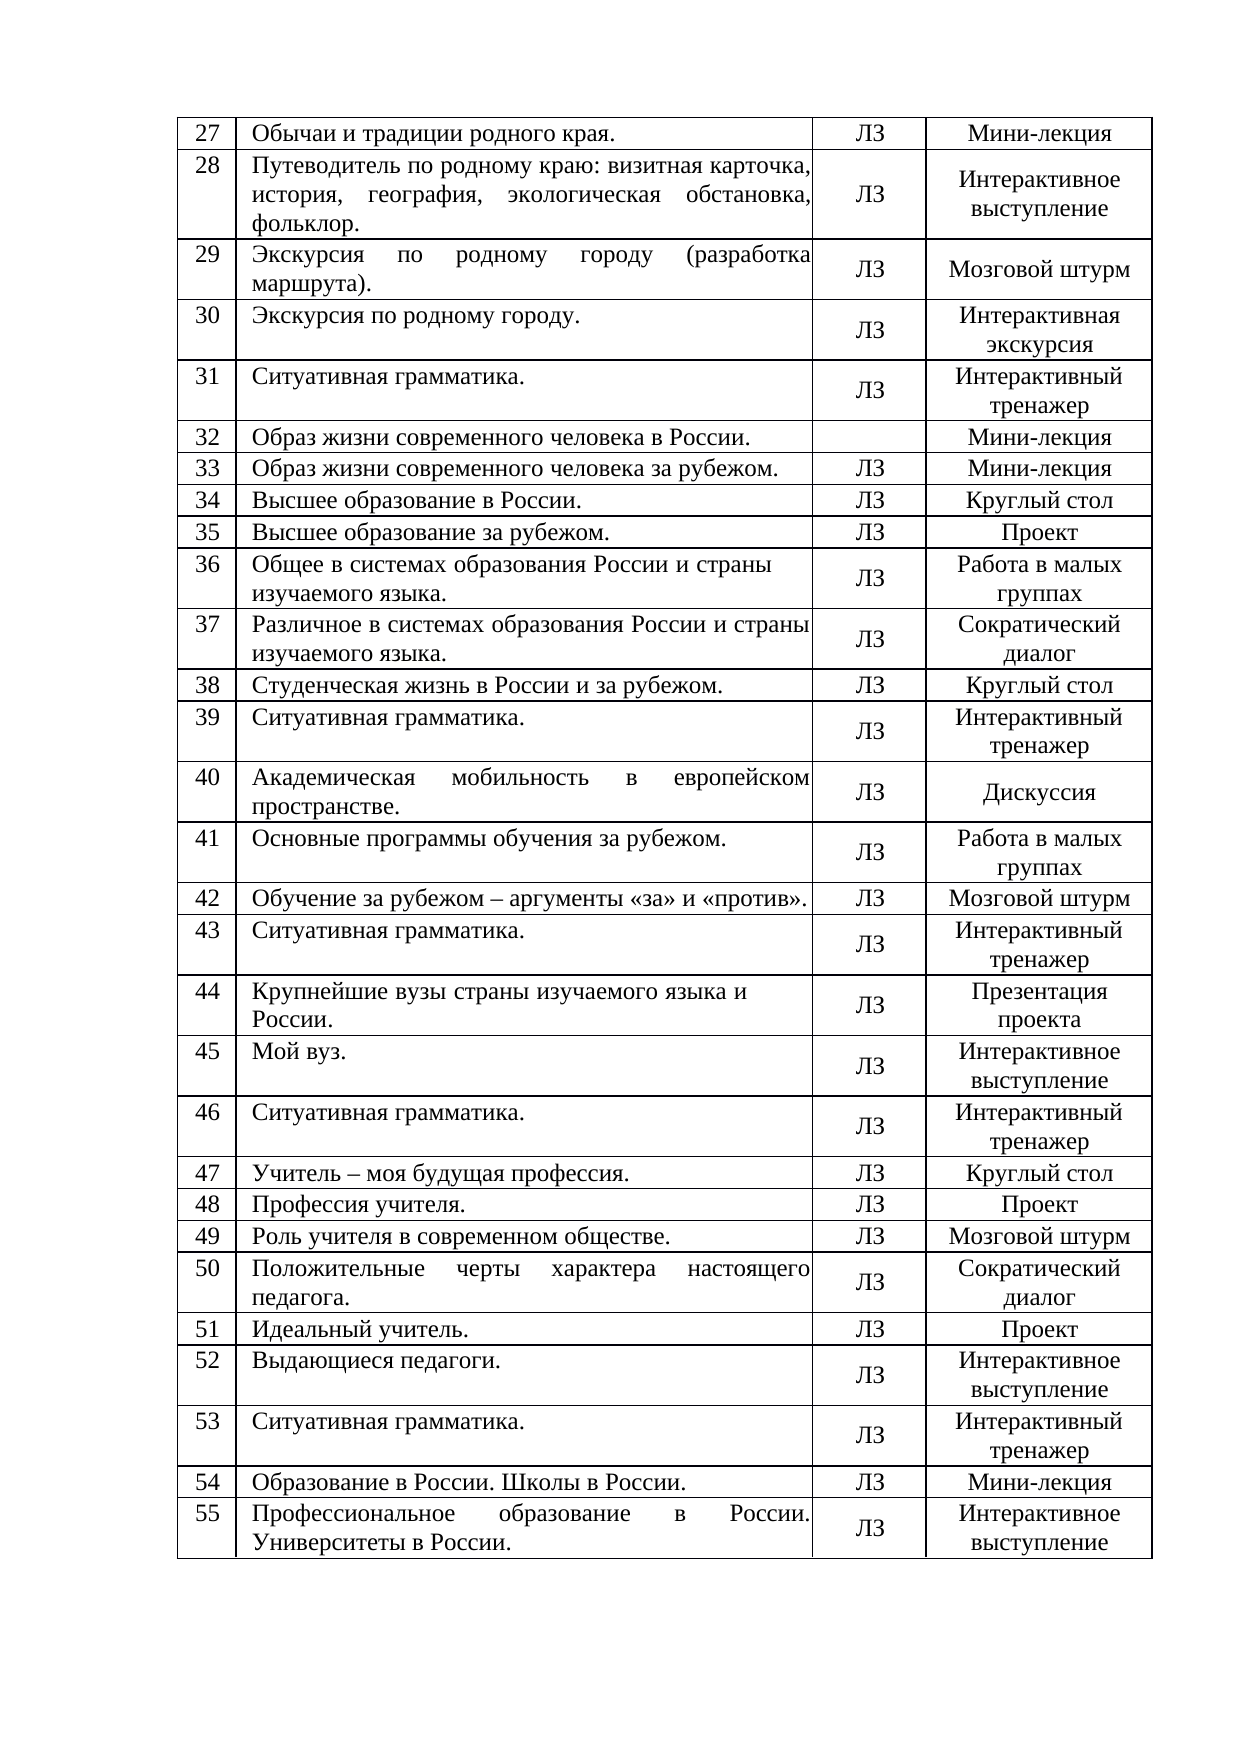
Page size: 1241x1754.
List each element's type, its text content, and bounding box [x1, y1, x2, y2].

table_cell Проект [927, 1313, 1151, 1344]
table_cell Ситуативная грамматика. [237, 702, 812, 761]
table_cell Круглый стол [927, 670, 1151, 700]
table_cell Работа в малых группах [927, 549, 1151, 608]
table_cell Мини-лекция [927, 453, 1151, 483]
table_cell ЛЗ [813, 1406, 925, 1465]
table_header 27 [178, 118, 235, 148]
table_cell Положительные черты характера настоящего педагога. [237, 1253, 812, 1312]
table_cell Дискуссия [927, 762, 1151, 821]
table_header Мини-лекция [927, 118, 1151, 148]
table_cell ЛЗ [813, 1097, 925, 1156]
table_cell ЛЗ [813, 361, 925, 420]
table_cell Интерактивное выступление [927, 150, 1151, 238]
table_cell ЛЗ [813, 1221, 925, 1251]
table_cell 39 [178, 702, 235, 761]
table_cell ЛЗ [813, 883, 925, 913]
table_cell Мини-лекция [927, 421, 1151, 452]
table_cell ЛЗ [813, 1253, 925, 1312]
table_cell 45 [178, 1036, 235, 1095]
table_cell Мозговой штурм [927, 240, 1151, 299]
table_cell Интерактивный тренажер [927, 361, 1151, 420]
table_cell 44 [178, 976, 235, 1035]
table_cell Интерактивный тренажер [927, 702, 1151, 761]
table_cell ЛЗ [813, 1036, 925, 1095]
table_cell Проект [927, 517, 1151, 547]
table_cell ЛЗ [813, 300, 925, 359]
table_header Обычаи и традиции родного края. [237, 118, 812, 148]
table_cell ЛЗ [813, 453, 925, 483]
table_cell Круглый стол [927, 1157, 1151, 1188]
table_cell ЛЗ [813, 240, 925, 299]
table_cell 35 [178, 517, 235, 547]
table_cell Ситуативная грамматика. [237, 361, 812, 420]
table_cell 52 [178, 1346, 235, 1404]
table_cell Ситуативная грамматика. [237, 1406, 812, 1465]
table_cell ЛЗ [813, 762, 925, 821]
table_cell Образ жизни современного человека в России. [237, 421, 812, 452]
table_cell Интерактивный тренажер [927, 1097, 1151, 1156]
table_cell Образ жизни современного человека за рубежом. [237, 453, 812, 483]
table_cell Учитель – моя будущая профессия. [237, 1157, 812, 1188]
table_cell 32 [178, 421, 235, 452]
table_cell Интерактивное выступление [927, 1036, 1151, 1095]
table_cell Выдающиеся педагоги. [237, 1346, 812, 1404]
table_cell Роль учителя в современном обществе. [237, 1221, 812, 1251]
table_cell Основные программы обучения за рубежом. [237, 823, 812, 882]
table_cell 33 [178, 453, 235, 483]
table_cell Круглый стол [927, 485, 1151, 515]
table_cell Ситуативная грамматика. [237, 915, 812, 974]
table_cell ЛЗ [813, 915, 925, 974]
table_cell Обучение за рубежом – аргументы «за» и «против». [237, 883, 812, 913]
table_cell Путеводитель по родному краю: визитная карточка, история, география, экологическая обстановка, фольклор. [237, 150, 812, 238]
table_header ЛЗ [813, 118, 925, 148]
table_cell Ситуативная грамматика. [237, 1097, 812, 1156]
table_cell Работа в малых группах [927, 823, 1151, 882]
table_cell ЛЗ [813, 1346, 925, 1404]
table_cell Крупнейшие вузы страны изучаемого языка и России. [237, 976, 812, 1035]
table_cell ЛЗ [813, 670, 925, 700]
table_cell Мой вуз. [237, 1036, 812, 1095]
table_cell ЛЗ [813, 1467, 925, 1497]
table_cell 28 [178, 150, 235, 238]
table_cell 38 [178, 670, 235, 700]
table_cell 29 [178, 240, 235, 299]
table_cell Экскурсия по родному городу (разработка маршрута). [237, 240, 812, 299]
table_cell 43 [178, 915, 235, 974]
table_cell Идеальный учитель. [237, 1313, 812, 1344]
table_cell Высшее образование в России. [237, 485, 812, 515]
table_cell 47 [178, 1157, 235, 1188]
table_cell Интерактивное выступление [927, 1346, 1151, 1404]
table_cell 51 [178, 1313, 235, 1344]
table_cell 46 [178, 1097, 235, 1156]
table_cell 42 [178, 883, 235, 913]
table_cell ЛЗ [813, 702, 925, 761]
table_cell [813, 421, 925, 452]
table_cell Образование в России. Школы в России. [237, 1467, 812, 1497]
table_cell ЛЗ [813, 1498, 925, 1557]
table_cell Мини-лекция [927, 1467, 1151, 1497]
table_cell Проект [927, 1189, 1151, 1219]
table_cell ЛЗ [813, 517, 925, 547]
table_cell 37 [178, 609, 235, 668]
table_cell ЛЗ [813, 549, 925, 608]
table_cell ЛЗ [813, 1313, 925, 1344]
table_cell ЛЗ [813, 976, 925, 1035]
table_cell 30 [178, 300, 235, 359]
table_cell Профессиональное образование в России. Университеты в России. [237, 1498, 812, 1557]
table_cell Общее в системах образования России и страны изучаемого языка. [237, 549, 812, 608]
table_cell Студенческая жизнь в России и за рубежом. [237, 670, 812, 700]
table_cell 41 [178, 823, 235, 882]
table_cell ЛЗ [813, 1157, 925, 1188]
table_cell 49 [178, 1221, 235, 1251]
table_cell Интерактивный тренажер [927, 1406, 1151, 1465]
table_cell Различное в системах образования России и страны изучаемого языка. [237, 609, 812, 668]
table_cell 54 [178, 1467, 235, 1497]
table_cell Экскурсия по родному городу. [237, 300, 812, 359]
table_cell 34 [178, 485, 235, 515]
table_cell Профессия учителя. [237, 1189, 812, 1219]
table_cell Интерактивная экскурсия [927, 300, 1151, 359]
table_cell 40 [178, 762, 235, 821]
table_cell ЛЗ [813, 823, 925, 882]
table_cell Сократический диалог [927, 1253, 1151, 1312]
table_cell Презентация проекта [927, 976, 1151, 1035]
table_cell Академическая мобильность в европейском пространстве. [237, 762, 812, 821]
table_cell 31 [178, 361, 235, 420]
table_cell 50 [178, 1253, 235, 1312]
table_cell Мозговой штурм [927, 1221, 1151, 1251]
table_cell ЛЗ [813, 1189, 925, 1219]
table_cell Мозговой штурм [927, 883, 1151, 913]
table_cell Высшее образование за рубежом. [237, 517, 812, 547]
table_cell 55 [178, 1498, 235, 1557]
table_cell Интерактивный тренажер [927, 915, 1151, 974]
table_cell Интерактивное выступление [927, 1498, 1151, 1557]
table_cell 48 [178, 1189, 235, 1219]
table_cell 53 [178, 1406, 235, 1465]
table_cell 36 [178, 549, 235, 608]
table_cell ЛЗ [813, 485, 925, 515]
table_cell ЛЗ [813, 609, 925, 668]
table_cell Сократический диалог [927, 609, 1151, 668]
table_cell ЛЗ [813, 150, 925, 238]
